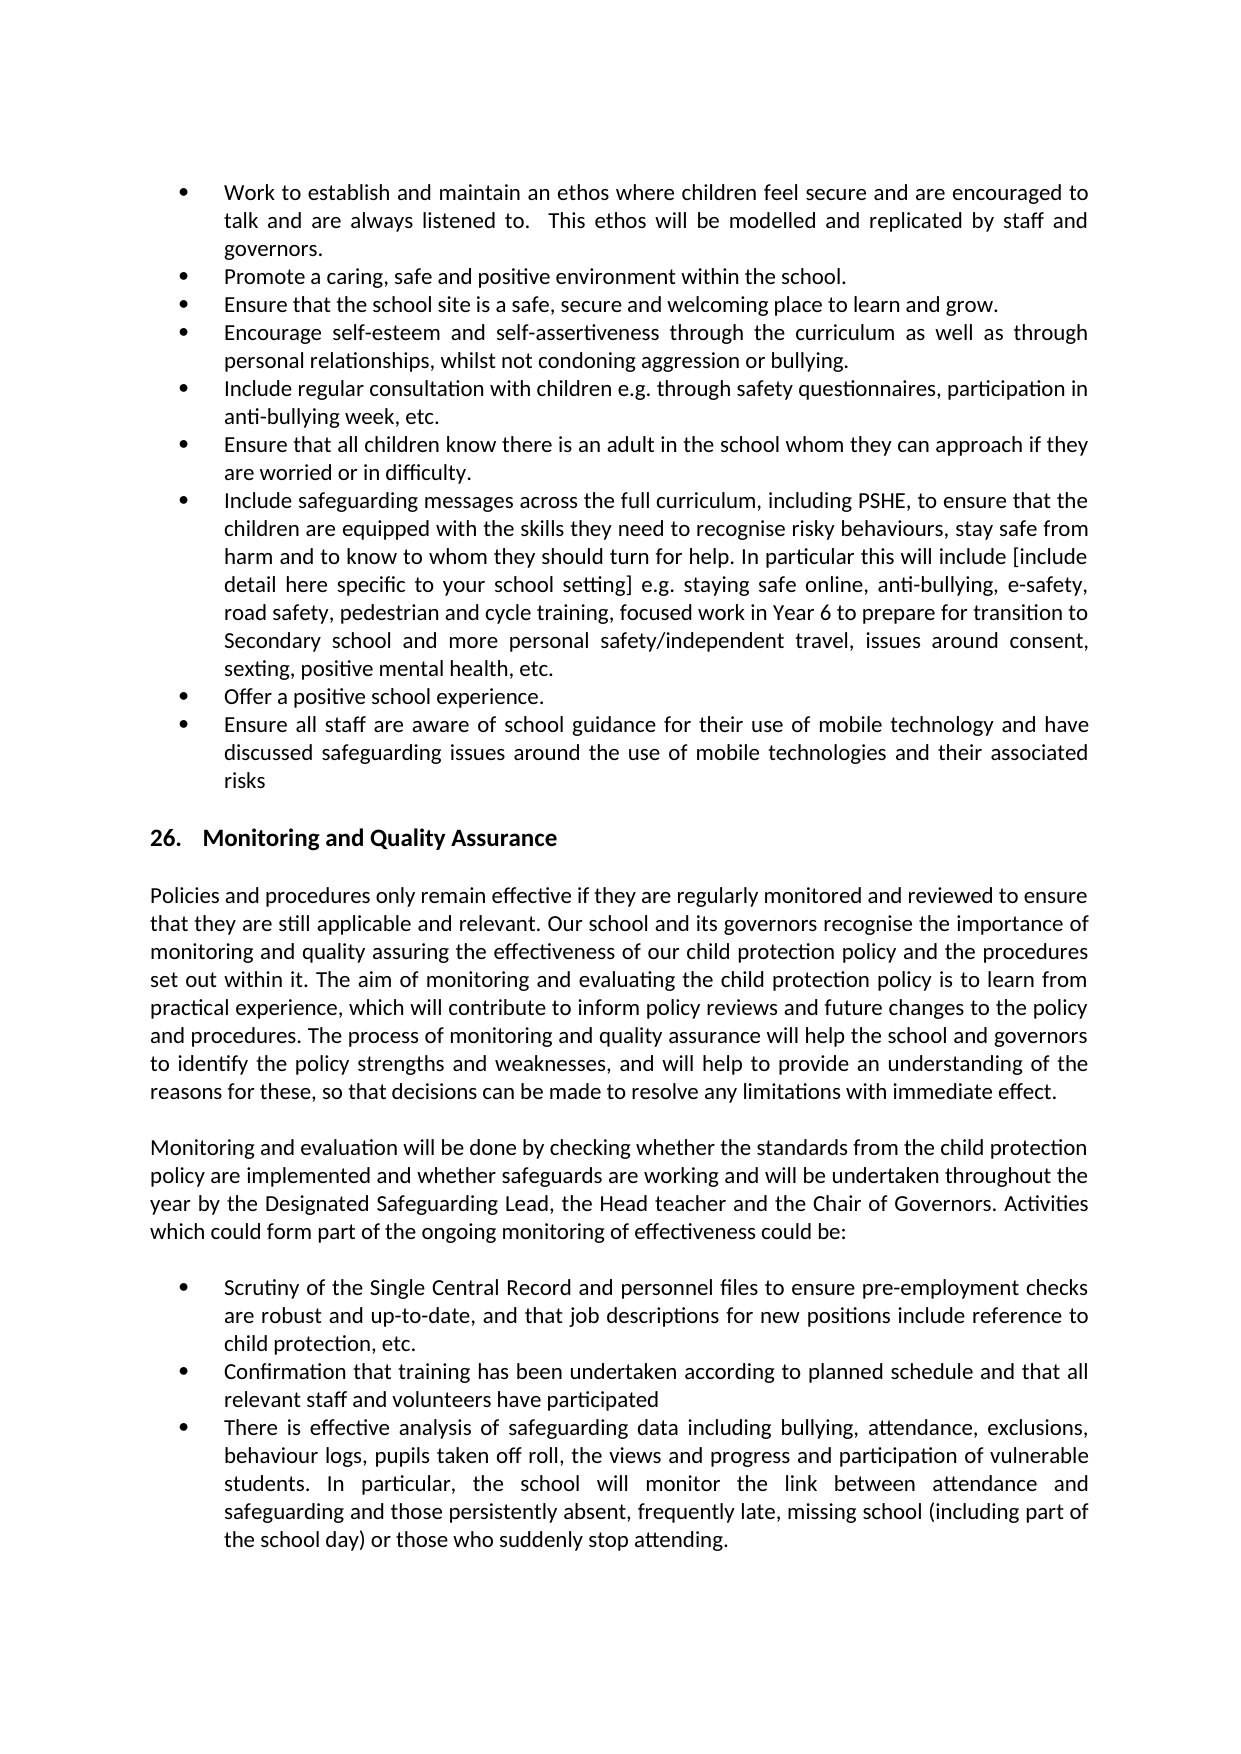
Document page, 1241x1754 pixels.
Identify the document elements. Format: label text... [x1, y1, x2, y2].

list Encourage self-esteem and self-assertiveness through the curriculum as well as through personal relationships, whilst not condoning aggression or bullying. [179, 318, 1090, 374]
text Monitoring and evaluation will be done by checking whether the standards from the child protection policy are implemented and whether safeguards are working and will be undertaken throughout the year by the Designated Safeguarding Lead, the Head teacher and the Chair of Governors. Activities which could form part of the ongoing monitoring of effectiveness could be: [150, 1133, 1090, 1245]
list Ensure that the school site is a safe, secure and welcoming place to learn and grow. [179, 290, 1090, 318]
text Policies and procedures only remain effective if they are regularly monitored and reviewed to ensure that they are still applicable and relevant. Our school and its governors recognise the importance of monitoring and quality assuring the effectiveness of our child protection policy and the procedures set out within it. The aim of monitoring and evaluating the child protection policy is to learn from practical experience, which will contribute to inform policy reviews and future changes to the policy and procedures. The process of monitoring and quality assurance will help the school and governors to identify the policy strengths and weaknesses, and will help to provide an understanding of the reasons for these, so that decisions can be made to resolve any limitations with immediate effect. [150, 881, 1090, 1105]
list Include safeguarding messages across the full curriculum, including PSHE, to ensure that the children are equipped with the skills they need to recognise risky behaviours, stay safe from harm and to know to whom they should turn for help. In particular this will include [include detail here specific to your school setting] e.g. staying safe online, anti-bullying, e-safety, road safety, pedestrian and cycle training, focused work in Year 6 to prepare for transition to Secondary school and more personal safety/independent travel, issues around consent, sexting, positive mental health, etc. [179, 486, 1090, 682]
list Ensure that all children know there is an adult in the school whom they can approach if they are worried or in difficulty. [179, 430, 1090, 486]
list Ensure all staff are aware of school guidance for their use of mobile technology and have discussed safeguarding issues around the use of mobile technologies and their associated risks [179, 710, 1090, 794]
list Include regular consultation with children e.g. through safety questionnaires, participation in anti-bullying week, etc. [179, 374, 1090, 430]
list Confirmation that training has been undertaken according to planned schedule and that all relevant staff and volunteers have participated [179, 1357, 1090, 1413]
list Monitoring and Quality Assurance [150, 822, 1090, 853]
list There is effective analysis of safeguarding data including bullying, attendance, exclusions, behaviour logs, pupils taken off roll, the views and progress and participation of vulnerable students. In particular, the school will monitor the link between attendance and safeguarding and those persistently absent, frequently late, missing school (including part of the school day) or those who suddenly stop attending. [179, 1413, 1090, 1553]
list Offer a positive school experience. [179, 682, 1090, 710]
list Work to establish and maintain an ethos where children feel secure and are encouraged to talk and are always listened to. This ethos will be modelled and replicated by staff and governors. [179, 178, 1090, 262]
list Promote a caring, safe and positive environment within the school. [179, 262, 1090, 290]
list Scrutiny of the Single Central Record and personnel files to ensure pre-employment checks are robust and up-to-date, and that job descriptions for new positions include reference to child protection, etc. [179, 1273, 1090, 1357]
